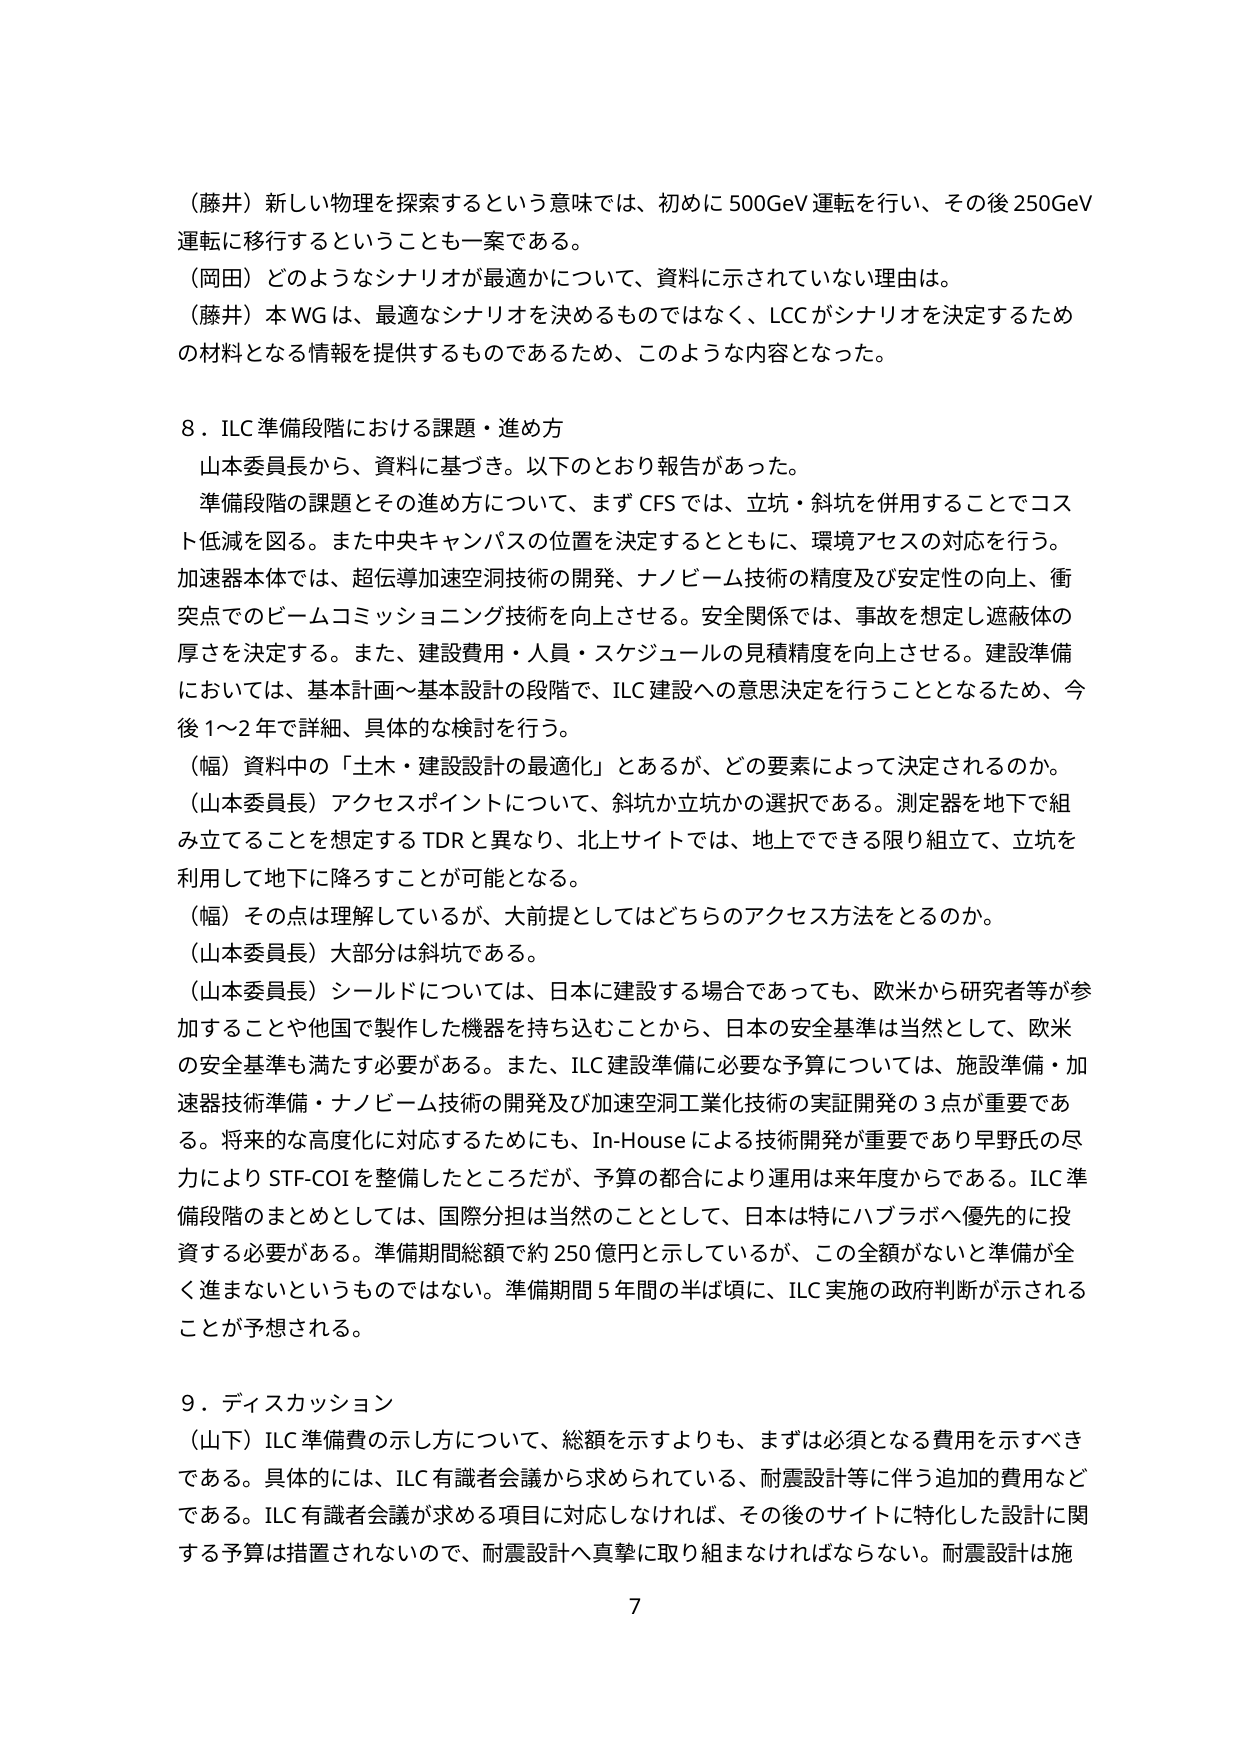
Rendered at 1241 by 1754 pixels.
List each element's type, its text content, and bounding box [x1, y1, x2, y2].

text （藤井）新しい物理を探索するという意味では、初めに500GeV運転を行い、その後250GeV運転に移行するということも一案である。 [177, 183, 1092, 258]
text 山本委員長から、資料に基づき。以下のとおり報告があった。 [177, 446, 1092, 483]
text 準備段階の課題とその進め方について、まずCFSでは、立坑・斜坑を併用することでコスト低減を図る。また中央キャンパスの位置を決定するとともに、環境アセスの対応を行う。加速器本体では、超伝導加速空洞技術の開発、ナノビーム技術の精度及び安定性の向上、衝突点でのビームコミッショニング技術を向上させる。安全関係では、事故を想定し遮蔽体の厚さを決定する。また、建設費用・人員・スケジュールの見積精度を向上させる。建設準備においては、基本計画～基本設計の段階で、ILC建設への意思決定を行うこととなるため、今後1～2年で詳細、具体的な検討を行う。 [177, 483, 1092, 746]
text （岡田）どのようなシナリオが最適かについて、資料に示されていない理由は。 [177, 258, 1092, 296]
text ８．ILC準備段階における課題・進め方 [177, 408, 1092, 446]
text （山本委員長）シールドについては、日本に建設する場合であっても、欧米から研究者等が参加することや他国で製作した機器を持ち込むことから、日本の安全基準は当然として、欧米の安全基準も満たす必要がある。また、ILC建設準備に必要な予算については、施設準備・加速器技術準備・ナノビーム技術の開発及び加速空洞工業化技術の実証開発の3点が重要である。将来的な高度化に対応するためにも、In-Houseによる技術開発が重要であり早野氏の尽力によりSTF-COIを整備したところだが、予算の都合により運用は来年度からである。ILC準備段階のまとめとしては、国際分担は当然のこととして、日本は特にハブラボへ優先的に投資する必要がある。準備期間総額で約250億円と示しているが、この全額がないと準備が全く進まないというものではない。準備期間5年間の半ば頃に、ILC実施の政府判断が示されることが予想される。 [177, 971, 1092, 1346]
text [177, 1421, 1092, 1571]
text ９．ディスカッション [177, 1383, 1092, 1421]
text （幅）資料中の「土木・建設設計の最適化」とあるが、どの要素によって決定されるのか。 [177, 746, 1092, 783]
text （幅）その点は理解しているが、大前提としてはどちらのアクセス方法をとるのか。 [177, 896, 1092, 933]
text （藤井）本WGは、最適なシナリオを決めるものではなく、LCCがシナリオを決定するための材料となる情報を提供するものであるため、このような内容となった。 [177, 296, 1092, 371]
text （山本委員長）大部分は斜坑である。 [177, 933, 1092, 971]
text （山本委員長）アクセスポイントについて、斜坑か立坑かの選択である。測定器を地下で組み立てることを想定するTDRと異なり、北上サイトでは、地上でできる限り組立て、立坑を利用して地下に降ろすことが可能となる。 [177, 783, 1092, 896]
